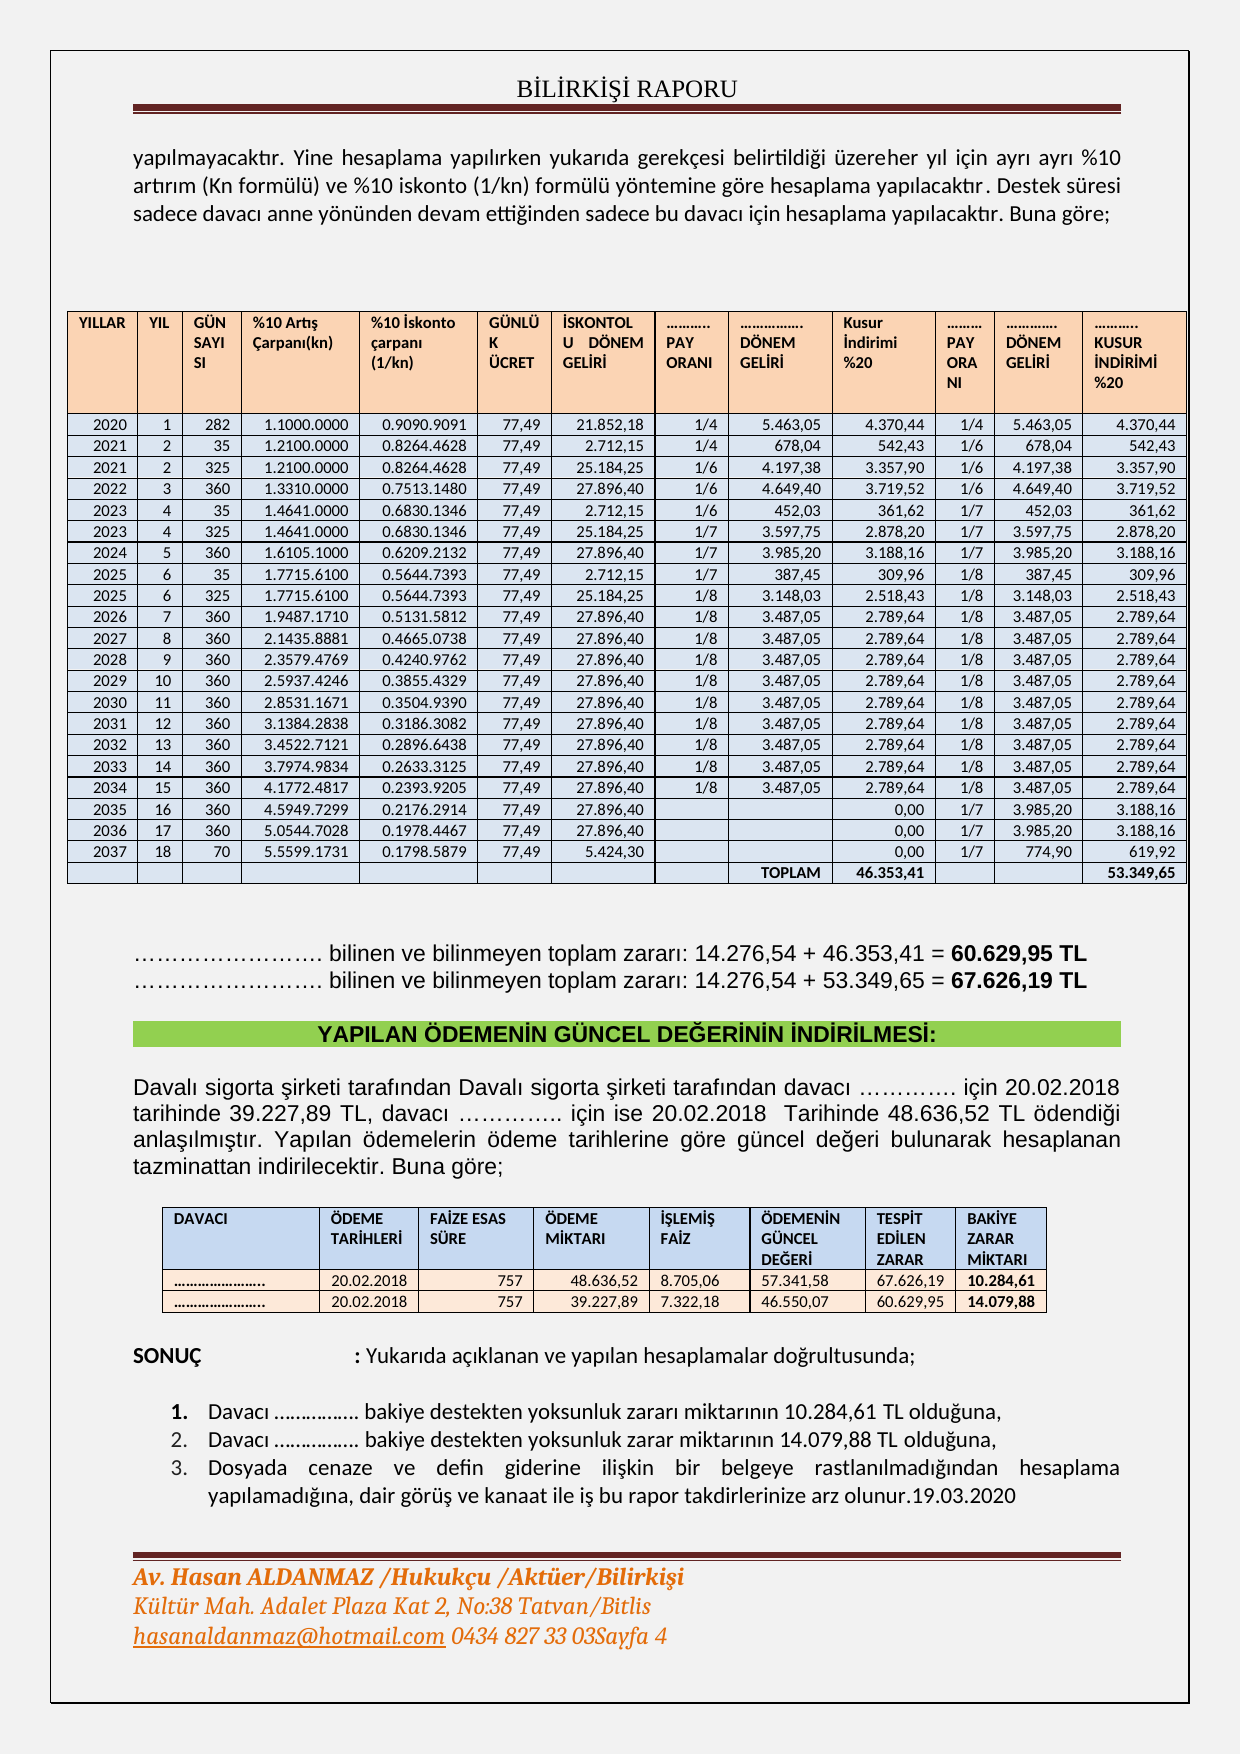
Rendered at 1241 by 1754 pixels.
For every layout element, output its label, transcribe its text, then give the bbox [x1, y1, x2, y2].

table_cell 0.2896.6438 [360, 735, 477, 755]
table_cell 0.5131.5812 [360, 607, 477, 627]
table_cell 1/8 [656, 628, 728, 648]
table_header ………..PAY ORANI [656, 312, 728, 413]
table_cell 1.1000.0000 [242, 414, 359, 435]
table_cell 2.789,64 [1083, 649, 1186, 669]
table_cell 3.487,05 [729, 649, 832, 669]
table_cell 5.0544.7028 [242, 820, 359, 840]
table_cell 2029 [68, 671, 137, 691]
table_cell 4.649,40 [729, 479, 832, 499]
table_cell 3.487,05 [995, 607, 1082, 627]
table_cell 2024 [68, 543, 137, 563]
table_cell [552, 863, 654, 883]
table_cell 10 [138, 671, 182, 691]
table_cell 77,49 [478, 479, 551, 499]
table_cell 77,49 [478, 820, 551, 840]
table_cell 27.896,40 [552, 607, 654, 627]
table_cell 14.079,88 [956, 1291, 1046, 1312]
table_cell 3.487,05 [729, 692, 832, 712]
table_cell 77,49 [478, 414, 551, 435]
table_cell 77,49 [478, 585, 551, 606]
table_cell 1/7 [656, 543, 728, 563]
table_cell 35 [183, 500, 241, 520]
table_cell 6 [138, 564, 182, 584]
table_cell 325 [183, 457, 241, 477]
table_cell [242, 863, 359, 883]
table_cell 2.712,15 [552, 500, 654, 520]
table_cell 2.8531.1671 [242, 692, 359, 712]
table_cell 3.985,20 [995, 799, 1082, 819]
table_cell 3.7974.9834 [242, 756, 359, 776]
table_cell 452,03 [995, 500, 1082, 520]
table_cell 325 [183, 521, 241, 541]
table_cell 2.518,43 [833, 585, 935, 606]
table_cell 2037 [68, 841, 137, 862]
table_cell 3.597,75 [995, 521, 1082, 541]
table_cell 1/7 [936, 799, 994, 819]
table_cell 0,00 [833, 841, 935, 862]
table_cell 757 [419, 1270, 533, 1290]
table_cell TOPLAM [729, 863, 832, 883]
table_cell [656, 820, 728, 840]
table_cell 18 [138, 841, 182, 862]
table_cell 2.789,64 [833, 735, 935, 755]
table_cell 1.7715.6100 [242, 585, 359, 606]
table_cell 360 [183, 671, 241, 691]
table_cell 4.1772.4817 [242, 778, 359, 798]
table_cell 77,49 [478, 799, 551, 819]
table_cell 1/7 [936, 521, 994, 541]
table_cell 1/8 [656, 735, 728, 755]
table_cell 0.7513.1480 [360, 479, 477, 499]
table_cell 20.02.2018 [320, 1291, 418, 1312]
table_cell 3.719,52 [833, 479, 935, 499]
table_cell 1.7715.6100 [242, 564, 359, 584]
table_cell 4.197,38 [729, 457, 832, 477]
table_cell 2026 [68, 607, 137, 627]
table_cell 360 [183, 479, 241, 499]
table_cell 1/8 [656, 756, 728, 776]
table_cell 1/7 [656, 521, 728, 541]
table_cell 309,96 [1083, 564, 1186, 584]
table_cell 77,49 [478, 436, 551, 456]
table_cell 27.896,40 [552, 692, 654, 712]
table_cell 360 [183, 649, 241, 669]
table_cell 3.487,05 [729, 607, 832, 627]
table_cell 3.487,05 [995, 692, 1082, 712]
table_cell 2.789,64 [1083, 607, 1186, 627]
table_cell [995, 863, 1082, 883]
table_header ÖDEME TARİHLERİ [320, 1208, 418, 1269]
table_cell 77,49 [478, 841, 551, 862]
table_cell 7 [138, 607, 182, 627]
table_cell 67.626,19 [866, 1270, 955, 1290]
table_header ………PAY ORANI [936, 312, 994, 413]
table_cell 77,49 [478, 649, 551, 669]
table_cell 3.188,16 [1083, 820, 1186, 840]
table_cell 3.487,05 [729, 778, 832, 798]
table_cell 3.487,05 [729, 628, 832, 648]
table_cell 360 [183, 799, 241, 819]
table_cell 2.712,15 [552, 564, 654, 584]
table_cell 1/8 [656, 585, 728, 606]
table_cell 77,49 [478, 500, 551, 520]
table_cell 1/8 [936, 692, 994, 712]
table_cell 77,49 [478, 521, 551, 541]
text YAPILAN ÖDEMENİN GÜNCEL DEĞERİNİN İNDİRİLMESİ: [133, 1021, 1121, 1047]
table_cell 2.789,64 [1083, 671, 1186, 691]
table_cell 3.188,16 [1083, 799, 1186, 819]
table_cell [936, 863, 994, 883]
table_cell 3.148,03 [995, 585, 1082, 606]
table_cell 0.2633.3125 [360, 756, 477, 776]
table_cell 3.719,52 [1083, 479, 1186, 499]
table_cell 16 [138, 799, 182, 819]
table_cell 3.487,05 [995, 649, 1082, 669]
table_cell 1.2100.0000 [242, 436, 359, 456]
table_cell 2.789,64 [833, 628, 935, 648]
table_cell [729, 820, 832, 840]
table_cell 1/8 [936, 713, 994, 734]
table_cell 1/8 [936, 756, 994, 776]
list Davacı ……………. bakiye destekten yoksunluk zararı miktarının 10.284,61 TL olduğuna, [170, 1397, 1121, 1425]
table_header …………. DÖNEM GELİRİ [995, 312, 1082, 413]
table_cell 2.878,20 [833, 521, 935, 541]
table_cell 2.789,64 [1083, 735, 1186, 755]
table_cell 77,49 [478, 607, 551, 627]
table_cell 46.550,07 [751, 1291, 865, 1312]
table_cell 282 [183, 414, 241, 435]
table_cell 8 [138, 628, 182, 648]
table_cell 542,43 [1083, 436, 1186, 456]
table_cell 1.3310.0000 [242, 479, 359, 499]
table_cell 77,49 [478, 756, 551, 776]
table_header Kusur İndirimi %20 [833, 312, 935, 413]
table_header BAKİYE ZARAR MİKTARI [956, 1208, 1046, 1269]
text ……………………. bilinen ve bilinmeyen toplam zararı: 14.276,54 + 46.353,41 = 60.629,95 TL [133, 940, 1121, 967]
table_cell 20.02.2018 [320, 1270, 418, 1290]
table_cell [68, 863, 137, 883]
table_cell 2031 [68, 713, 137, 734]
table_cell [138, 863, 182, 883]
table_cell 0.6209.2132 [360, 543, 477, 563]
table_cell 27.896,40 [552, 479, 654, 499]
table_cell [478, 863, 551, 883]
table_header ÖDEME MİKTARI [534, 1208, 649, 1269]
table_cell 2028 [68, 649, 137, 669]
table_cell 2035 [68, 799, 137, 819]
text ……………………. bilinen ve bilinmeyen toplam zararı: 14.276,54 + 53.349,65 = 67.626,19 TL [133, 967, 1121, 993]
table_cell 360 [183, 820, 241, 840]
table_cell 542,43 [833, 436, 935, 456]
table_cell 2.789,64 [833, 649, 935, 669]
table_cell 0.5644.7393 [360, 585, 477, 606]
table_cell 13 [138, 735, 182, 755]
table_cell 1/6 [656, 500, 728, 520]
table_cell 4.5949.7299 [242, 799, 359, 819]
table_cell 77,49 [478, 564, 551, 584]
table_cell 360 [183, 735, 241, 755]
table_cell 1.9487.1710 [242, 607, 359, 627]
table_header DAVACI [163, 1208, 319, 1269]
table_cell 0.3855.4329 [360, 671, 477, 691]
table_cell 3.188,16 [833, 543, 935, 563]
table_header TESPİT EDİLEN ZARAR [866, 1208, 955, 1269]
table_cell 2030 [68, 692, 137, 712]
table_cell 1/6 [936, 457, 994, 477]
table_cell 1/8 [656, 671, 728, 691]
table_cell 757 [419, 1291, 533, 1312]
table_cell 1/8 [936, 649, 994, 669]
table_cell 2023 [68, 521, 137, 541]
table_cell 3 [138, 479, 182, 499]
text SONUÇ : Yukarıda açıklanan ve yapılan hesaplamalar doğrultusunda; [133, 1341, 1121, 1369]
table_cell 77,49 [478, 692, 551, 712]
table_cell 3.487,05 [729, 735, 832, 755]
table_cell 35 [183, 436, 241, 456]
table_cell 0.2176.2914 [360, 799, 477, 819]
table_cell 3.487,05 [995, 778, 1082, 798]
table_cell 2.789,64 [1083, 778, 1186, 798]
table_cell 60.629,95 [866, 1291, 955, 1312]
table_cell 360 [183, 628, 241, 648]
table_cell 12 [138, 713, 182, 734]
table_cell 70 [183, 841, 241, 862]
table_cell 387,45 [729, 564, 832, 584]
table_cell 3.487,05 [995, 628, 1082, 648]
table_cell 0.4240.9762 [360, 649, 477, 669]
table_cell 25.184,25 [552, 457, 654, 477]
table_cell 25.184,25 [552, 521, 654, 541]
table_cell 2022 [68, 479, 137, 499]
table_cell 1/8 [656, 692, 728, 712]
table_cell [360, 863, 477, 883]
table_cell 4 [138, 500, 182, 520]
table_cell 0,00 [833, 820, 935, 840]
table_cell 77,49 [478, 457, 551, 477]
table_cell 48.636,52 [534, 1270, 649, 1290]
table_cell 0.6830.1346 [360, 500, 477, 520]
table_cell 1/8 [936, 564, 994, 584]
table_header ……….. KUSUR İNDİRİMİ %20 [1083, 312, 1186, 413]
table_cell ………………….. [163, 1270, 319, 1290]
table_cell 2.789,64 [833, 778, 935, 798]
table_cell 15 [138, 778, 182, 798]
table_cell 39.227,89 [534, 1291, 649, 1312]
table_cell 2.5937.4246 [242, 671, 359, 691]
table_cell 3.487,05 [729, 756, 832, 776]
table_cell 1/6 [936, 479, 994, 499]
table_cell 21.852,18 [552, 414, 654, 435]
table_cell 2.789,64 [1083, 756, 1186, 776]
table_cell [729, 799, 832, 819]
table_cell 27.896,40 [552, 713, 654, 734]
table_cell 1/8 [656, 649, 728, 669]
table_cell 360 [183, 778, 241, 798]
table_cell 0.8264.4628 [360, 436, 477, 456]
table_cell 2 [138, 457, 182, 477]
table_cell 0,00 [833, 799, 935, 819]
table_cell 77,49 [478, 543, 551, 563]
list Dosyada cenaze ve defin giderine ilişkin bir belgeye rastlanılmadığından hesaplama yapılamadığına, dair görüş ve kanaat ile iş bu rapor takdirlerinize arz olunur.19.03.2020 [170, 1453, 1121, 1537]
table_cell 0.1978.4467 [360, 820, 477, 840]
table_cell 46.353,41 [833, 863, 935, 883]
table_cell 309,96 [833, 564, 935, 584]
table_cell 3.1384.2838 [242, 713, 359, 734]
table_cell 27.896,40 [552, 756, 654, 776]
table_cell 2032 [68, 735, 137, 755]
table_cell 27.896,40 [552, 671, 654, 691]
table_cell 3.4522.7121 [242, 735, 359, 755]
table_cell 11 [138, 692, 182, 712]
table_cell 2021 [68, 436, 137, 456]
table_cell 0.6830.1346 [360, 521, 477, 541]
table_cell 3.985,20 [995, 543, 1082, 563]
table_cell 3.357,90 [1083, 457, 1186, 477]
table_cell 2.789,64 [1083, 713, 1186, 734]
table_cell 2021 [68, 457, 137, 477]
table_cell 3.985,20 [729, 543, 832, 563]
table_cell 360 [183, 543, 241, 563]
table_cell [183, 863, 241, 883]
text Davalı sigorta şirketi tarafından Davalı sigorta şirketi tarafından davacı …………. için 20.02.2018 tarihinde 39.227,89 TL, davacı ………….. için ise 20.02.2018 Tarihinde 48.636,52 TL ödendiği anlaşılmıştır. Yapılan ödemelerin ödeme tarihlerine göre güncel değeri bulunarak hesaplanan tazminattan indirilecektir. Buna göre; [133, 1074, 1121, 1179]
table_cell 5.463,05 [995, 414, 1082, 435]
table_header YILLAR [68, 312, 137, 413]
table_cell 2.1435.8881 [242, 628, 359, 648]
table_cell 3.487,05 [995, 735, 1082, 755]
table_cell 5.463,05 [729, 414, 832, 435]
table_cell 1/8 [936, 628, 994, 648]
table_cell 1.2100.0000 [242, 457, 359, 477]
table_cell 1/7 [936, 841, 994, 862]
table_cell 1/8 [656, 607, 728, 627]
table_cell 678,04 [729, 436, 832, 456]
table_cell 1/8 [656, 778, 728, 798]
table_header FAİZE ESAS SÜRE [419, 1208, 533, 1269]
table_cell 27.896,40 [552, 820, 654, 840]
table_cell 5.424,30 [552, 841, 654, 862]
table_cell 2.789,64 [833, 607, 935, 627]
table_cell 14 [138, 756, 182, 776]
table_cell 1/8 [936, 607, 994, 627]
table_cell 2.3579.4769 [242, 649, 359, 669]
table_cell 4.649,40 [995, 479, 1082, 499]
table_cell 2.518,43 [1083, 585, 1186, 606]
table_cell 1.4641.0000 [242, 500, 359, 520]
table_cell 2034 [68, 778, 137, 798]
table_cell 1/7 [656, 564, 728, 584]
table_cell 2.789,64 [833, 671, 935, 691]
table_cell [656, 863, 728, 883]
table_cell [729, 841, 832, 862]
table_cell 2025 [68, 564, 137, 584]
table_cell 0.3504.9390 [360, 692, 477, 712]
table_cell 2.712,15 [552, 436, 654, 456]
table_cell [656, 799, 728, 819]
table_header %10 İskonto çarpanı (1/kn) [360, 312, 477, 413]
table_cell 0.3186.3082 [360, 713, 477, 734]
table_cell 2.789,64 [833, 756, 935, 776]
table_cell 452,03 [729, 500, 832, 520]
table_cell 2.789,64 [1083, 692, 1186, 712]
table_cell 27.896,40 [552, 735, 654, 755]
table_cell 17 [138, 820, 182, 840]
table_cell 4.370,44 [833, 414, 935, 435]
table_cell 3.357,90 [833, 457, 935, 477]
table_cell 5.5599.1731 [242, 841, 359, 862]
table_cell 1/6 [656, 457, 728, 477]
table_cell 774,90 [995, 841, 1082, 862]
table_cell 1/7 [936, 820, 994, 840]
table_cell 10.284,61 [956, 1270, 1046, 1290]
table_cell 2025 [68, 585, 137, 606]
table_header %10 Artış Çarpanı(kn) [242, 312, 359, 413]
table_cell 2027 [68, 628, 137, 648]
table_cell 3.487,05 [995, 671, 1082, 691]
table_cell 3.487,05 [729, 713, 832, 734]
table_cell 325 [183, 585, 241, 606]
table_cell 360 [183, 756, 241, 776]
table_cell 27.896,40 [552, 543, 654, 563]
table_cell 1/4 [656, 436, 728, 456]
table_cell 2.789,64 [1083, 628, 1186, 648]
table_cell 387,45 [995, 564, 1082, 584]
table_cell 2.789,64 [833, 713, 935, 734]
table_cell 0.4665.0738 [360, 628, 477, 648]
table_cell 2.878,20 [1083, 521, 1186, 541]
table_cell 57.341,58 [751, 1270, 865, 1290]
table_cell 6 [138, 585, 182, 606]
table_cell 1.4641.0000 [242, 521, 359, 541]
table_cell 25.184,25 [552, 585, 654, 606]
table_cell 1/8 [936, 585, 994, 606]
table_header İSKONTOLU DÖNEM GELİRİ [552, 312, 654, 413]
table_cell 1.6105.1000 [242, 543, 359, 563]
table_cell 2 [138, 436, 182, 456]
table_cell 1/4 [936, 414, 994, 435]
table_cell 5 [138, 543, 182, 563]
table_cell 1/7 [936, 500, 994, 520]
table_cell 77,49 [478, 713, 551, 734]
table_cell 3.188,16 [1083, 543, 1186, 563]
list Davacı ……………. bakiye destekten yoksunluk zarar miktarının 14.079,88 TL olduğuna, [170, 1425, 1121, 1453]
table_cell 1 [138, 414, 182, 435]
table_cell 2020 [68, 414, 137, 435]
table_cell 360 [183, 607, 241, 627]
table_header YIL [138, 312, 182, 413]
table_cell 3.985,20 [995, 820, 1082, 840]
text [133, 143, 1121, 227]
table_cell 361,62 [833, 500, 935, 520]
table_header GÜN SAYISI [183, 312, 241, 413]
table_cell 7.322,18 [650, 1291, 749, 1312]
table_cell 1/8 [936, 671, 994, 691]
table_cell 1/7 [936, 543, 994, 563]
table_cell 0.2393.9205 [360, 778, 477, 798]
table_cell 27.896,40 [552, 799, 654, 819]
table_cell 27.896,40 [552, 778, 654, 798]
table_header ÖDEMENİN GÜNCEL DEĞERİ [751, 1208, 865, 1269]
table_cell 2.789,64 [833, 692, 935, 712]
table_cell 1/6 [936, 436, 994, 456]
table_cell 360 [183, 713, 241, 734]
table_cell 77,49 [478, 628, 551, 648]
table_cell 3.487,05 [995, 756, 1082, 776]
table_cell 1/4 [656, 414, 728, 435]
table_cell 3.148,03 [729, 585, 832, 606]
table_cell 27.896,40 [552, 628, 654, 648]
table_cell 4.370,44 [1083, 414, 1186, 435]
table_cell 8.705,06 [650, 1270, 749, 1290]
table_cell 3.597,75 [729, 521, 832, 541]
table_cell 35 [183, 564, 241, 584]
table_cell 0.1798.5879 [360, 841, 477, 862]
table_header İŞLEMİŞ FAİZ [650, 1208, 749, 1269]
table_header ……………. DÖNEM GELİRİ [729, 312, 832, 413]
table_cell 2023 [68, 500, 137, 520]
table_cell 1/8 [656, 713, 728, 734]
table_cell 1/8 [936, 735, 994, 755]
table_cell 2036 [68, 820, 137, 840]
table_cell 678,04 [995, 436, 1082, 456]
table_cell 3.487,05 [995, 713, 1082, 734]
table_header GÜNLÜK ÜCRET [478, 312, 551, 413]
table_cell 0.5644.7393 [360, 564, 477, 584]
table_cell 360 [183, 692, 241, 712]
table_cell ………………….. [163, 1291, 319, 1312]
table_cell 0.8264.4628 [360, 457, 477, 477]
table_cell 77,49 [478, 671, 551, 691]
table_cell 53.349,65 [1083, 863, 1186, 883]
table_cell 361,62 [1083, 500, 1186, 520]
table_cell 77,49 [478, 778, 551, 798]
table_cell 4.197,38 [995, 457, 1082, 477]
table_cell 0.9090.9091 [360, 414, 477, 435]
table_cell 27.896,40 [552, 649, 654, 669]
table_cell 4 [138, 521, 182, 541]
table_cell 1/6 [656, 479, 728, 499]
table_cell [656, 841, 728, 862]
table_cell 9 [138, 649, 182, 669]
table_cell 77,49 [478, 735, 551, 755]
table_cell 619,92 [1083, 841, 1186, 862]
table_cell 1/8 [936, 778, 994, 798]
table_cell 2033 [68, 756, 137, 776]
table_cell 3.487,05 [729, 671, 832, 691]
